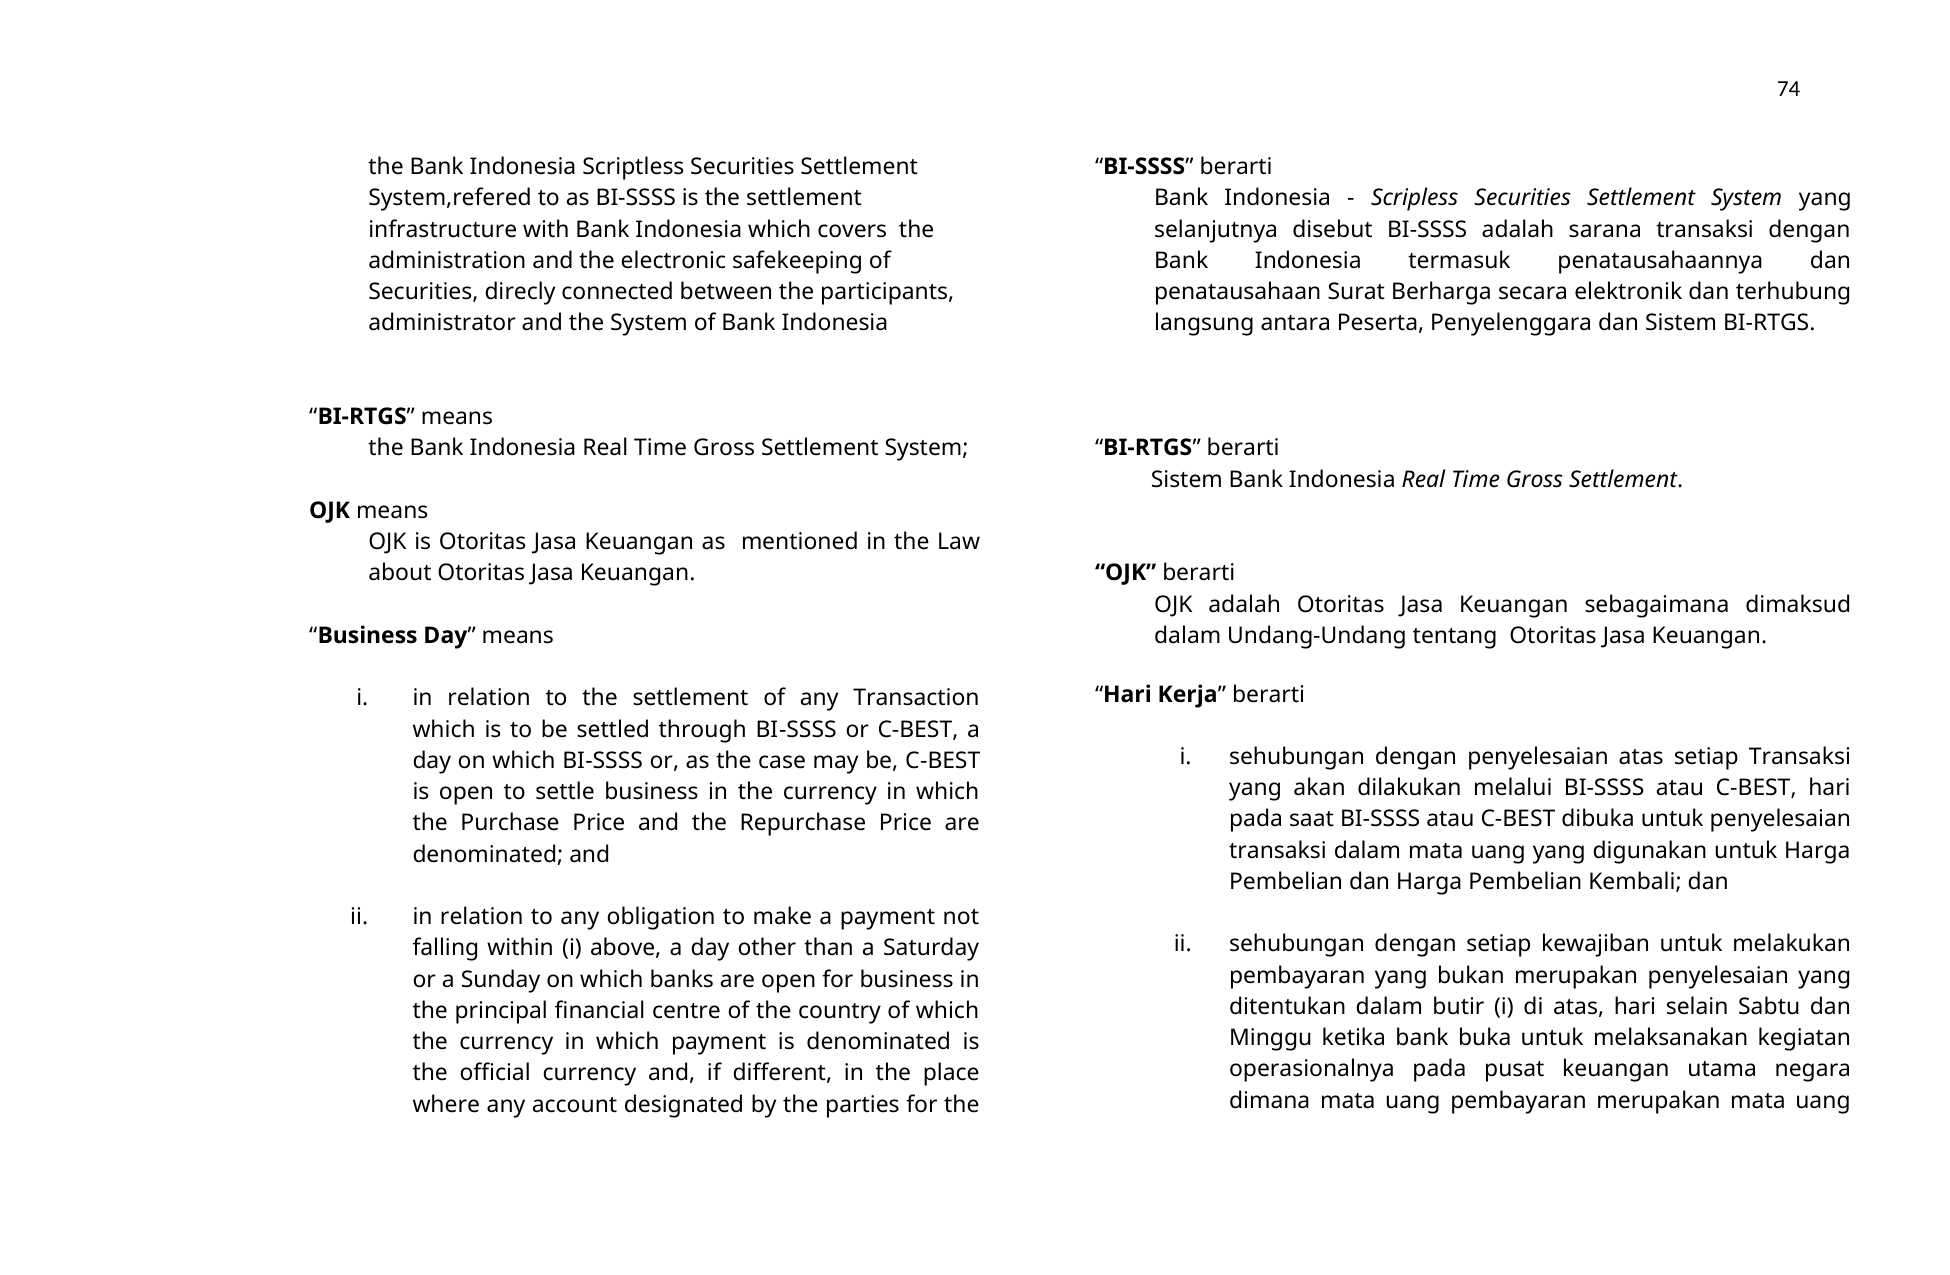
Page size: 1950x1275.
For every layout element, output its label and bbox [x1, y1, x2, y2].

table_cell [992, 150, 1863, 1119]
table_cell [209, 150, 992, 1119]
